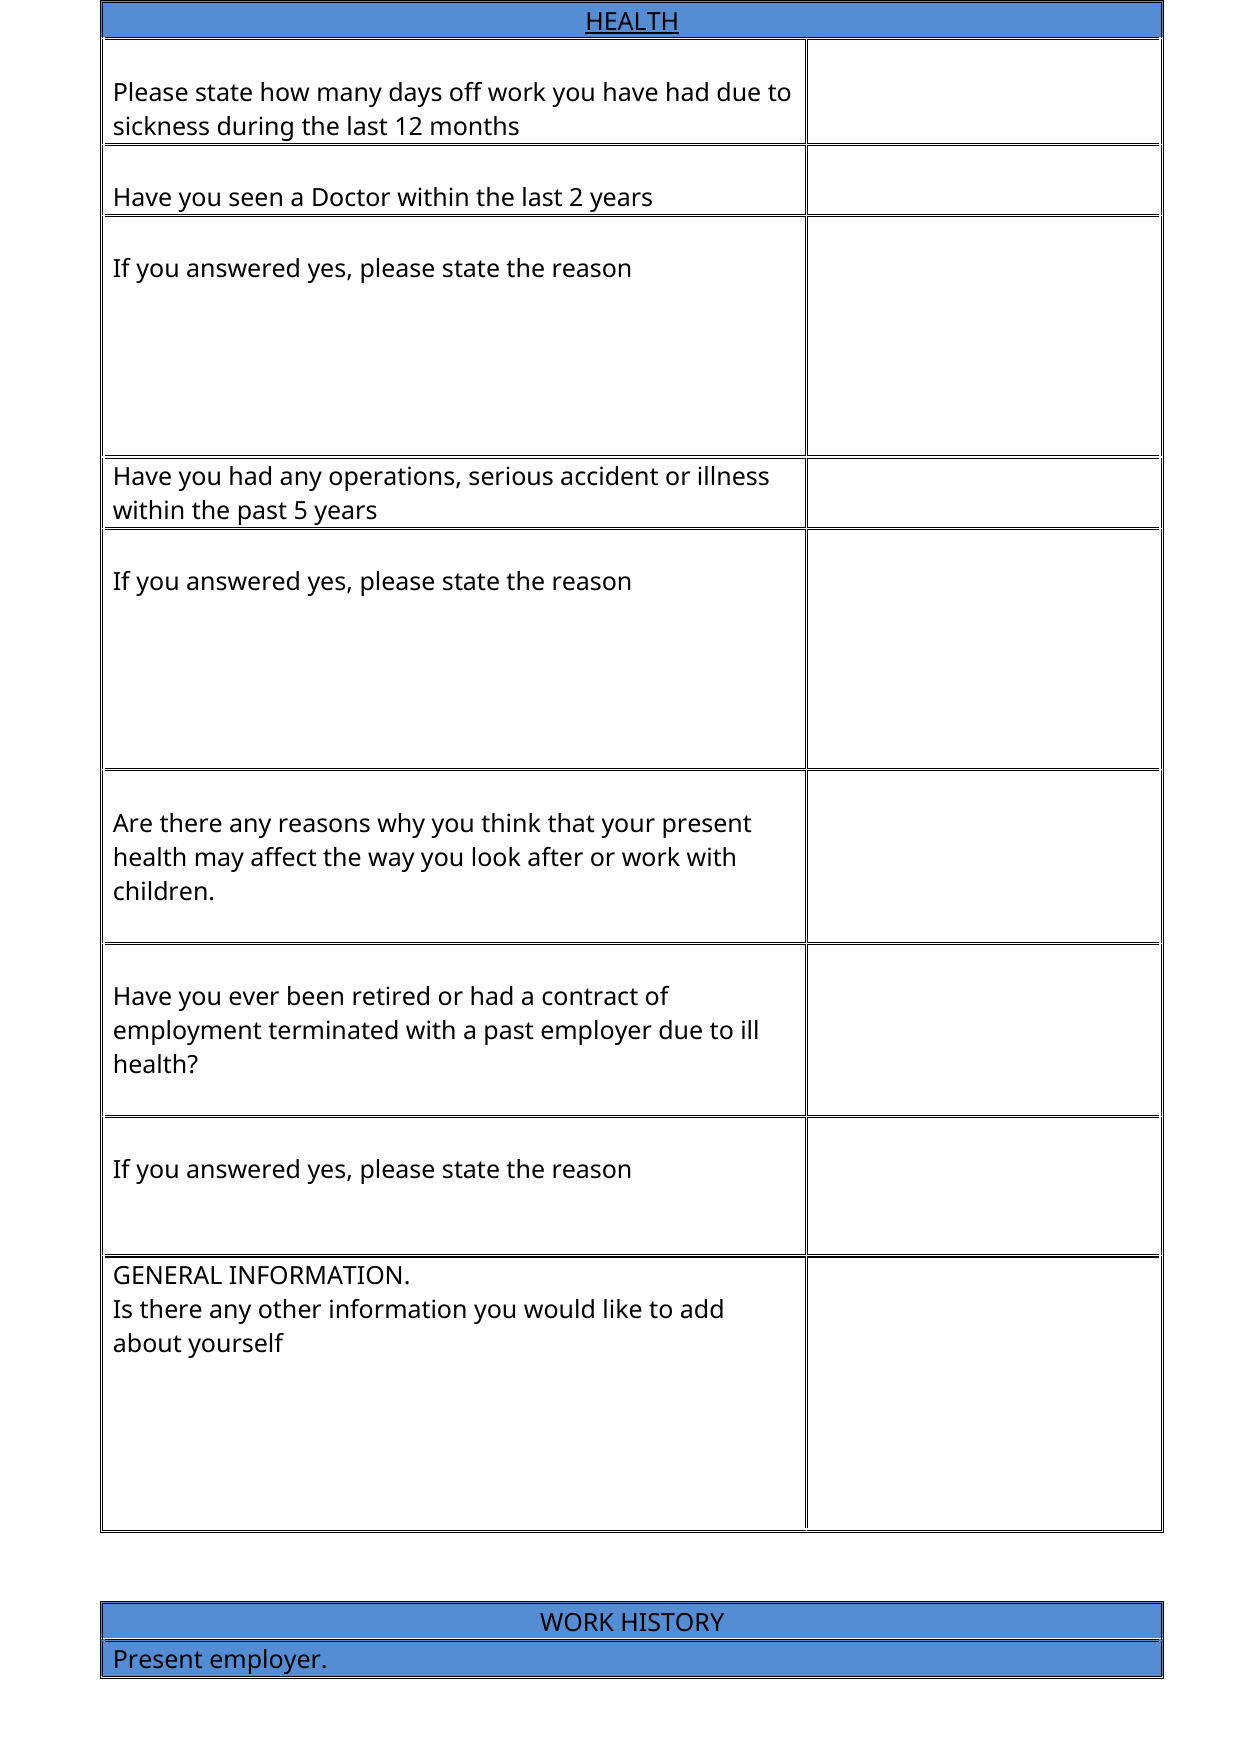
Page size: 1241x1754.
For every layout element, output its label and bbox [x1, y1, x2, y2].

table_header [89, 0, 1240, 1680]
